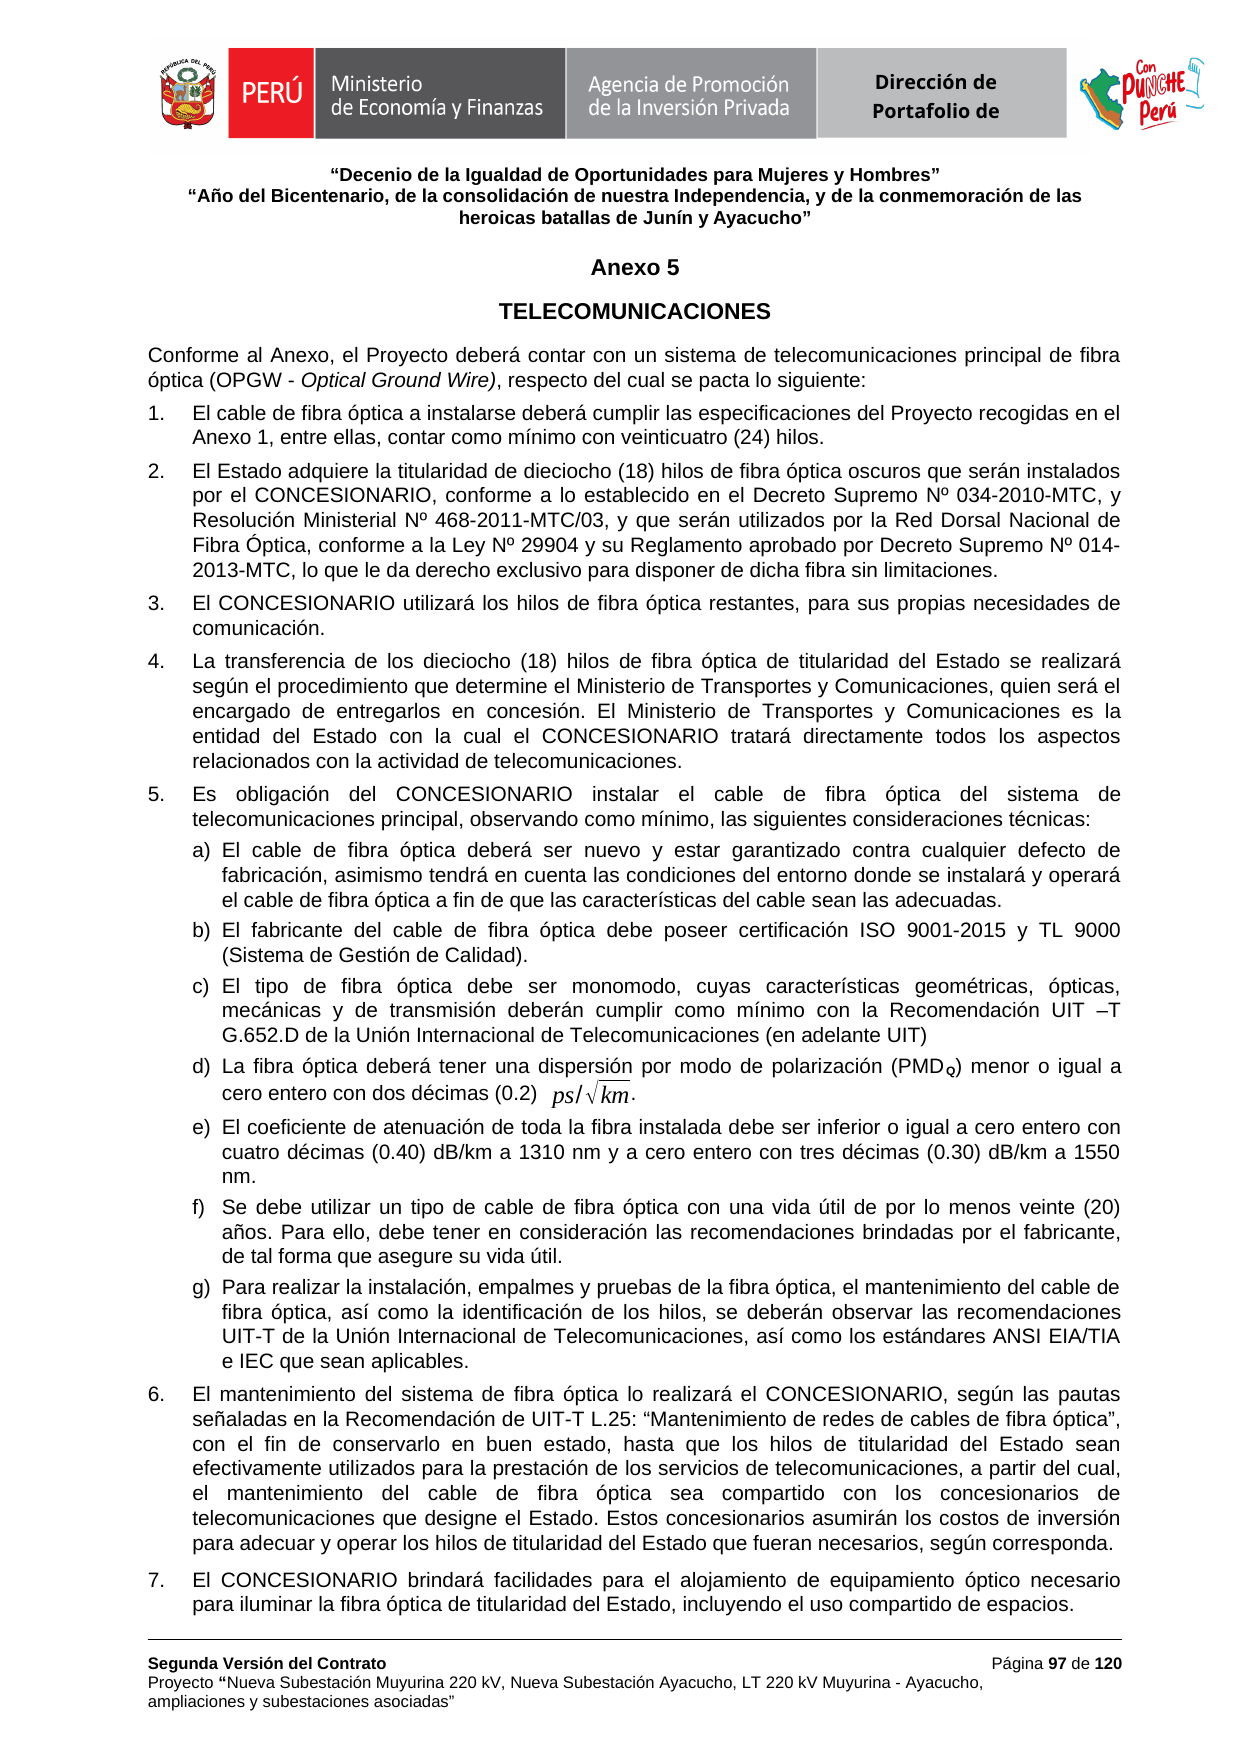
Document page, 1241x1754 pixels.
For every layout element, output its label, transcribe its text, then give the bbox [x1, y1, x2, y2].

text 5. Es obligación del CONCESIONARIO instalar el cable de fibra óptica del sistema de telecomunicaciones principal, observando como mínimo, las siguientes consideraciones técnicas: [148, 782, 1122, 831]
text 1. El cable de fibra óptica a instalarse deberá cumplir las especificaciones del Proyecto recogidas en el Anexo 1, entre ellas, contar como mínimo con veinticuatro (24) hilos. [148, 400, 1122, 449]
list El tipo de fibra óptica debe ser monomodo, cuyas características geométricas, ópticas, mecánicas y de transmisión deberán cumplir como mínimo con la Recomendación UIT –T G.652.D de la Unión Internacional de Telecomunicaciones (en adelante UIT) [192, 974, 1122, 1047]
list Se debe utilizar un tipo de cable de fibra óptica con una vida útil de por lo menos veinte (20) años. Para ello, debe tener en consideración las recomendaciones brindadas por el fabricante, de tal forma que asegure su vida útil. [192, 1195, 1122, 1268]
list El coeficiente de atenuación de toda la fibra instalada debe ser inferior o igual a cero entero con cuatro décimas (0.40) dB/km a 1310 nm y a cero entero con tres décimas (0.30) dB/km a 1550 nm. [192, 1115, 1122, 1188]
list Para realizar la instalación, empalmes y pruebas de la fibra óptica, el mantenimiento del cable de fibra óptica, así como la identificación de los hilos, se deberán observar las recomendaciones UIT-T de la Unión Internacional de Telecomunicaciones, así como los estándares ANSI EIA/TIA e IEC que sean aplicables. [192, 1275, 1122, 1373]
text TELECOMUNICACIONES [148, 298, 1122, 324]
text Anexo 5 [148, 254, 1122, 280]
text 3. El CONCESIONARIO utilizará los hilos de fibra óptica restantes, para sus propias necesidades de comunicación. [148, 591, 1122, 640]
text 2. El Estado adquiere la titularidad de dieciocho (18) hilos de fibra óptica oscuros que serán instalados por el CONCESIONARIO, conforme a lo establecido en el Decreto Supremo Nº 034-2010-MTC, y Resolución Ministerial Nº 468-2011-MTC/03, y que serán utilizados por la Red Dorsal Nacional de Fibra Óptica, conforme a la Ley Nº 29904 y su Reglamento aprobado por Decreto Supremo Nº 014-2013-MTC, lo que le da derecho exclusivo para disponer de dicha fibra sin limitaciones. [148, 458, 1122, 582]
text 6. El mantenimiento del sistema de fibra óptica lo realizará el CONCESIONARIO, según las pautas señaladas en la Recomendación de UIT-T L.25: “Mantenimiento de redes de cables de fibra óptica”, con el fin de conservarlo en buen estado, hasta que los hilos de titularidad del Estado sean efectivamente utilizados para la prestación de los servicios de telecomunicaciones, a partir del cual, el mantenimiento del cable de fibra óptica sea compartido con los concesionarios de telecomunicaciones que designe el Estado. Estos concesionarios asumirán los costos de inversión para adecuar y operar los hilos de titularidad del Estado que fueran necesarios, según corresponda. [148, 1382, 1122, 1555]
list El cable de fibra óptica deberá ser nuevo y estar garantizado contra cualquier defecto de fabricación, asimismo tendrá en cuenta las condiciones del entorno donde se instalará y operará el cable de fibra óptica a fin de que las características del cable sean las adecuadas. [192, 838, 1122, 911]
text 7. El CONCESIONARIO brindará facilidades para el alojamiento de equipamiento óptico necesario para iluminar la fibra óptica de titularidad del Estado, incluyendo el uso compartido de espacios. [148, 1568, 1122, 1616]
list La fibra óptica deberá tener una dispersión por modo de polarización (PMDQ) menor o igual a cero entero con dos décimas (0.2) . [192, 1054, 1122, 1108]
text Conforme al Anexo, el Proyecto deberá contar con un sistema de telecomunicaciones principal de fibra óptica (OPGW - Optical Ground Wire), respecto del cual se pacta lo siguiente: [148, 343, 1122, 391]
list El fabricante del cable de fibra óptica debe poseer certificación ISO 9001-2015 y TL 9000 (Sistema de Gestión de Calidad). [192, 918, 1122, 967]
text 4. La transferencia de los dieciocho (18) hilos de fibra óptica de titularidad del Estado se realizará según el procedimiento que determine el Ministerio de Transportes y Comunicaciones, quien será el encargado de entregarlos en concesión. El Ministerio de Transportes y Comunicaciones es la entidad del Estado con la cual el CONCESIONARIO tratará directamente todos los aspectos relacionados con la actividad de telecomunicaciones. [148, 649, 1122, 773]
picture [147, 37, 1205, 155]
